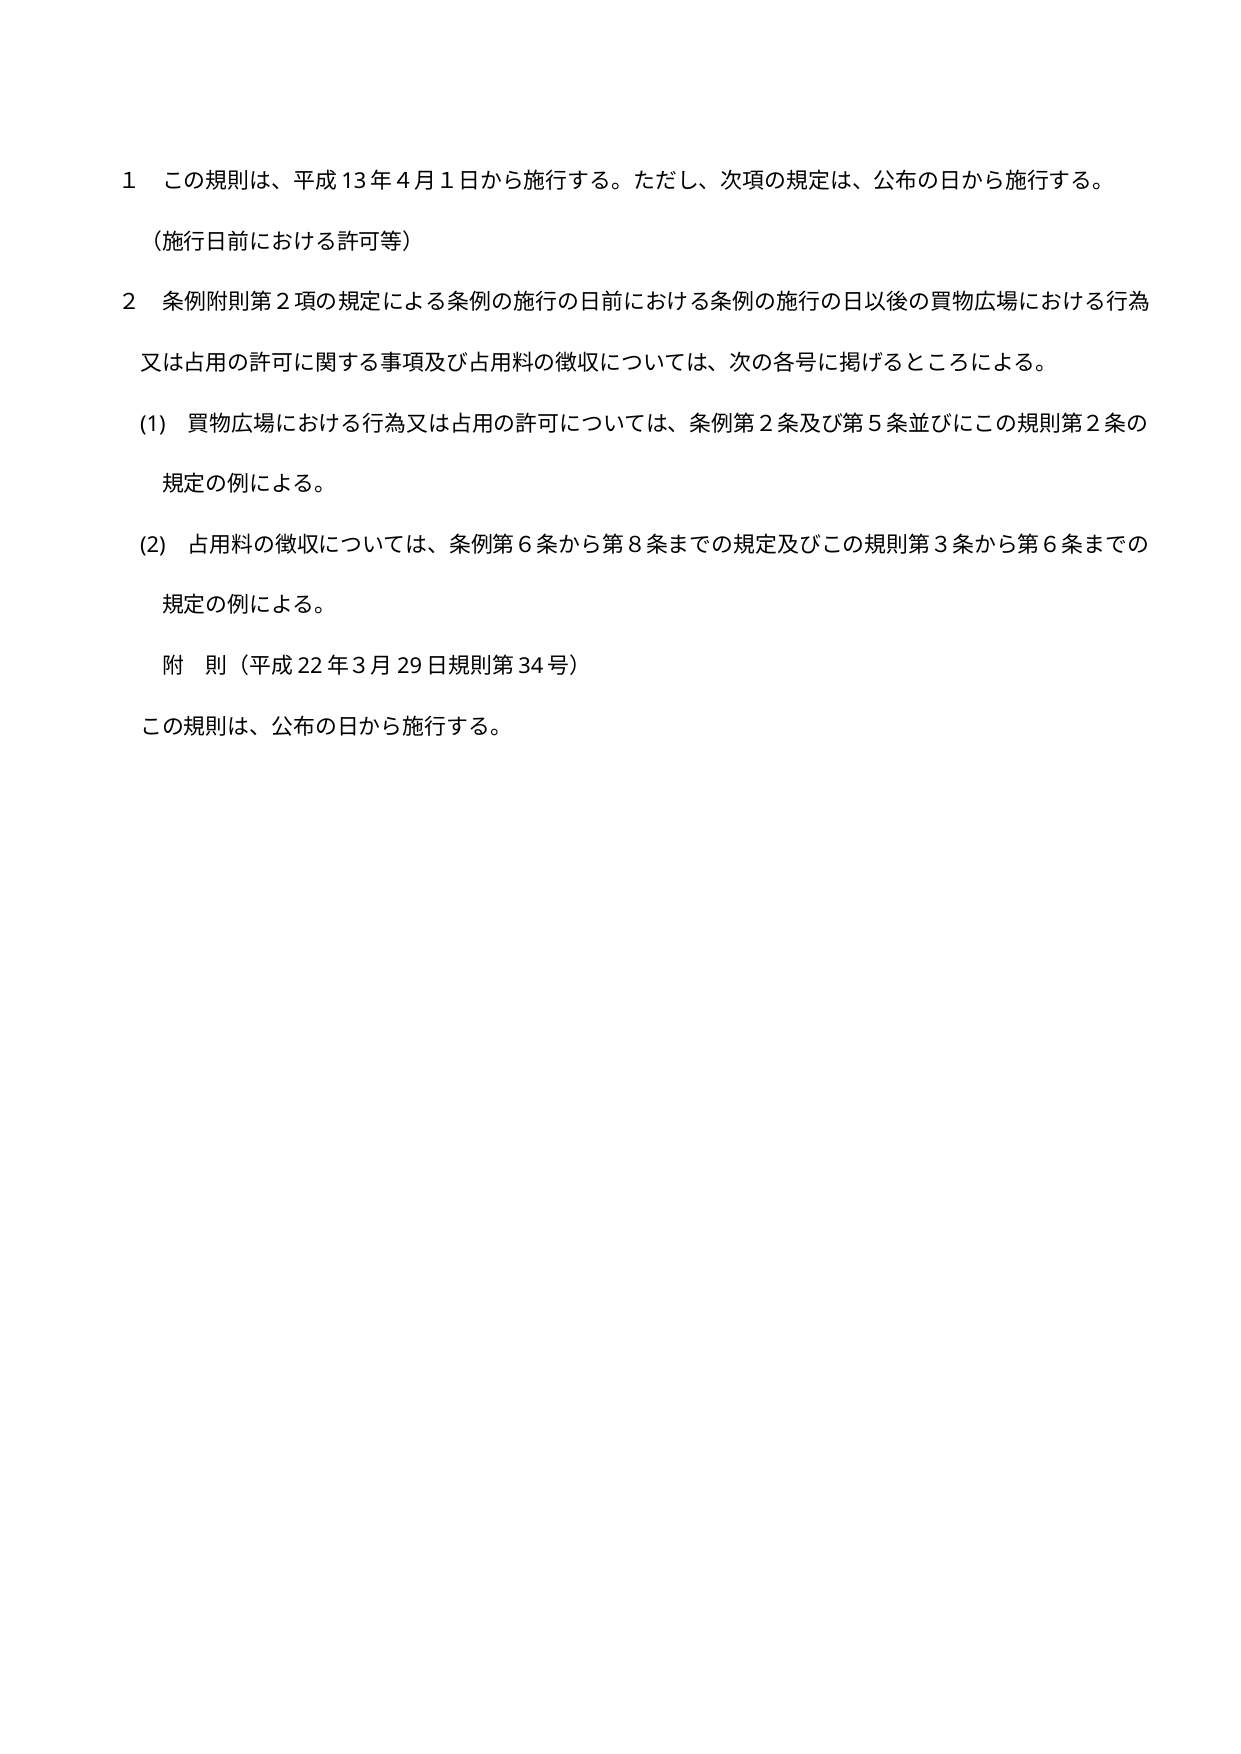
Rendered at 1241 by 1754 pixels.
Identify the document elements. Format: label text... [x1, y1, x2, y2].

text ２ 条例附則第２項の規定による条例の施行の日前における条例の施行の日以後の買物広場における行為又は占用の許可に関する事項及び占用料の徴収については、次の各号に掲げるところによる。 [118, 270, 1152, 391]
text (2) 占用料の徴収については、条例第６条から第８条までの規定及びこの規則第３条から第６条までの規定の例による。 [140, 512, 1152, 634]
text (1) 買物広場における行為又は占用の許可については、条例第２条及び第５条並びにこの規則第２条の規定の例による。 [140, 391, 1152, 512]
text 附 則（平成22年３月29日規則第34号） [118, 634, 1152, 694]
text １ この規則は、平成13年４月１日から施行する。ただし、次項の規定は、公布の日から施行する。 [118, 149, 1152, 209]
text この規則は、公布の日から施行する。 [118, 694, 1152, 755]
text （施行日前における許可等） [118, 209, 1152, 270]
